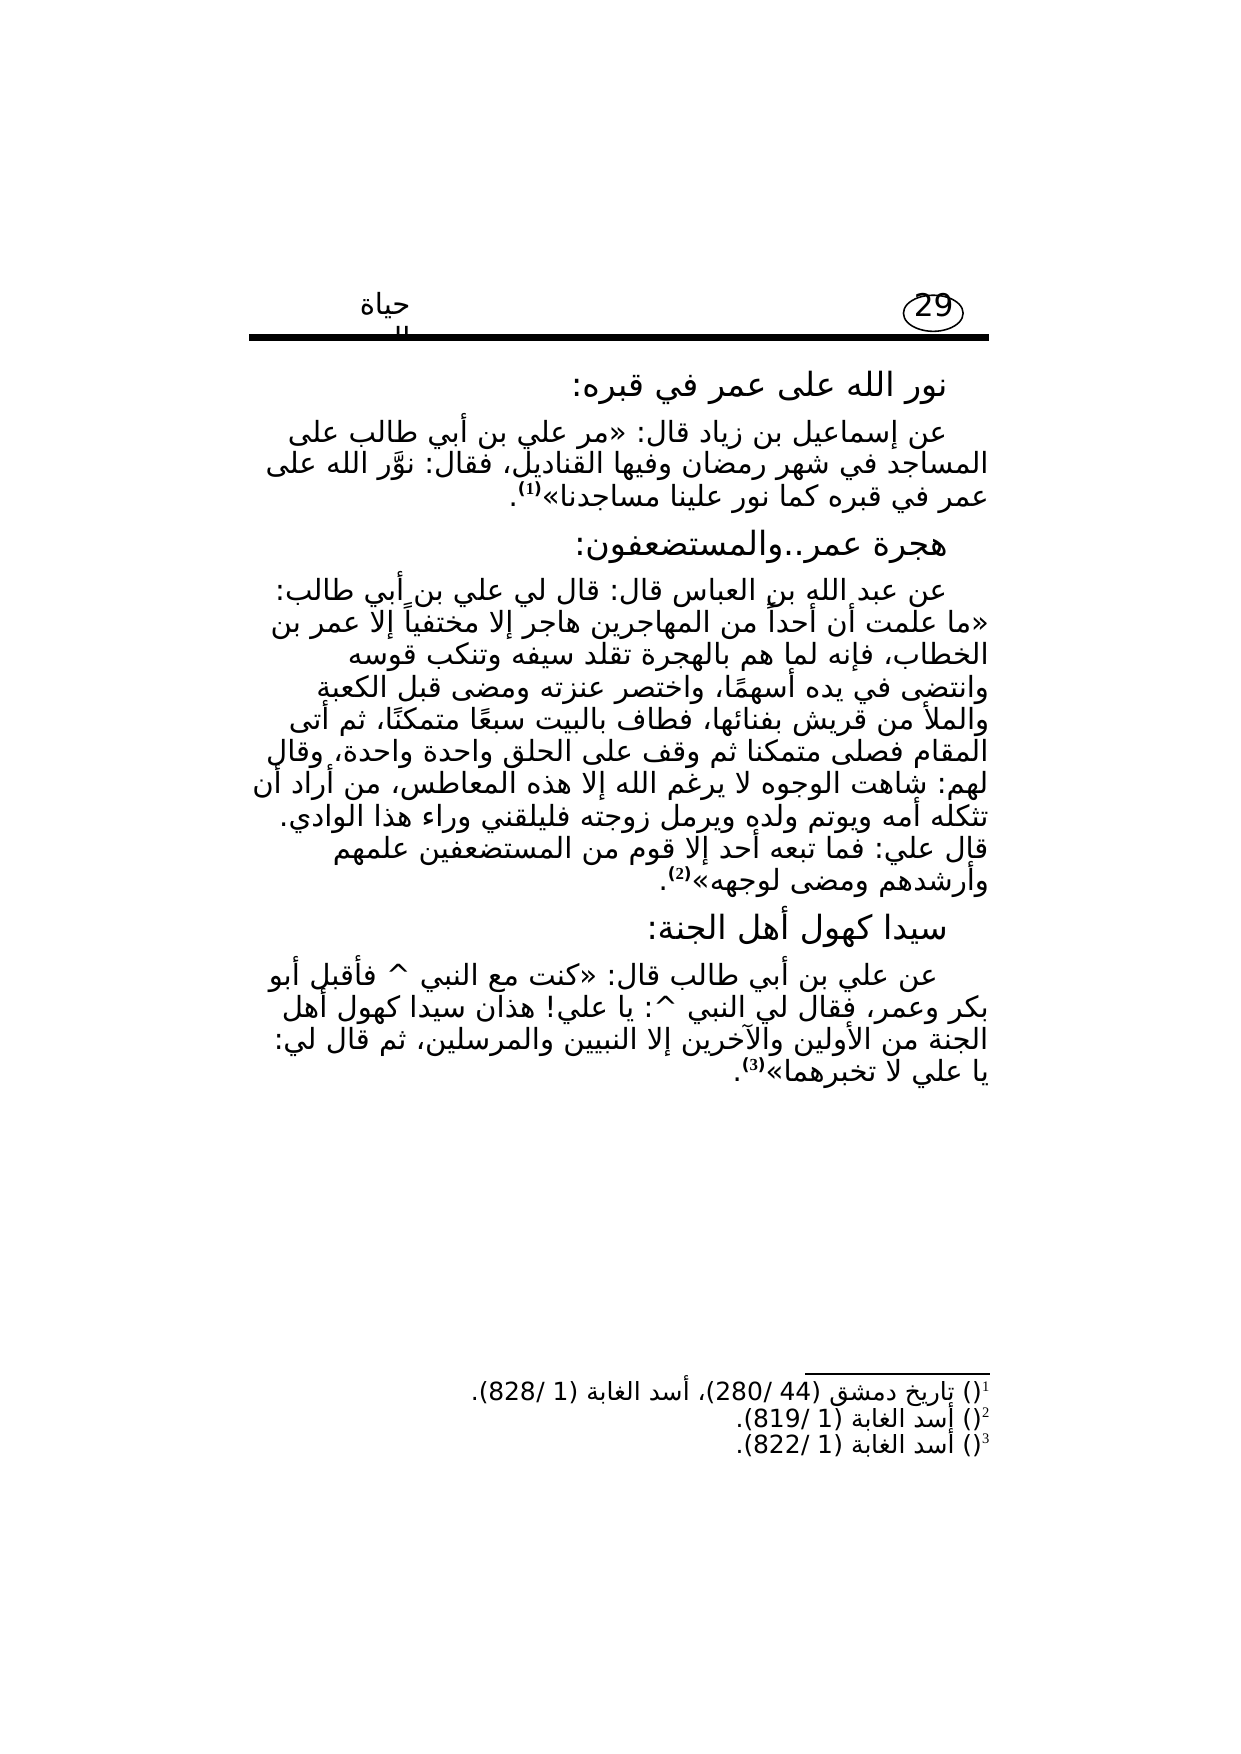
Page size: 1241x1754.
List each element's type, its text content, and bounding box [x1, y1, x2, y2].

text عن إسماعيل بن زياد قال: «مر علي بن أبي طالب على المساجد في شهر رمضان وفيها القناديل، فقال: نوَّر الله على عمر في قبره كما نور علينا مساجدنا»(). [251, 416, 989, 513]
text هجرة عمر..والمستضعفون: [251, 526, 989, 562]
text عن علي بن أبي طالب قال: «كنت مع النبي ^ فأقبل أبو بكر وعمر، فقال لي النبي ^: يا علي! هذان سيدا كهول أهل الجنة من الأولين والآخرين إلا النبيين والمرسلين، ثم قال لي: يا علي لا تخبرهما»(). [251, 959, 989, 1089]
text سيدا كهول أهل الجنة: [251, 910, 989, 947]
text نور الله على عمر في قبره: [251, 367, 989, 404]
text عن عبد الله بن العباس قال: قال لي علي بن أبي طالب: «ما علمت أن أحداً من المهاجرين هاجر إلا مختفياً إلا عمر بن الخطاب، فإنه لما هم بالهجرة تقلد سيفه وتنكب قوسه وانتضى في يده أسهمًا، واختصر عنزته ومضى قبل الكعبة والملأ من قريش بفنائها، فطاف بالبيت سبعًا متمكنًا، ثم أتى المقام فصلى متمكنا ثم وقف على الحلق واحدة واحدة، وقال لهم: شاهت الوجوه لا يرغم الله إلا هذه المعاطس، من أراد أن تثكله أمه ويوتم ولده ويرمل زوجته فليلقني وراء هذا الوادي. قال علي: فما تبعه أحد إلا قوم من المستضعفين علمهم وأرشدهم ومضى لوجهه»(). [251, 575, 989, 898]
